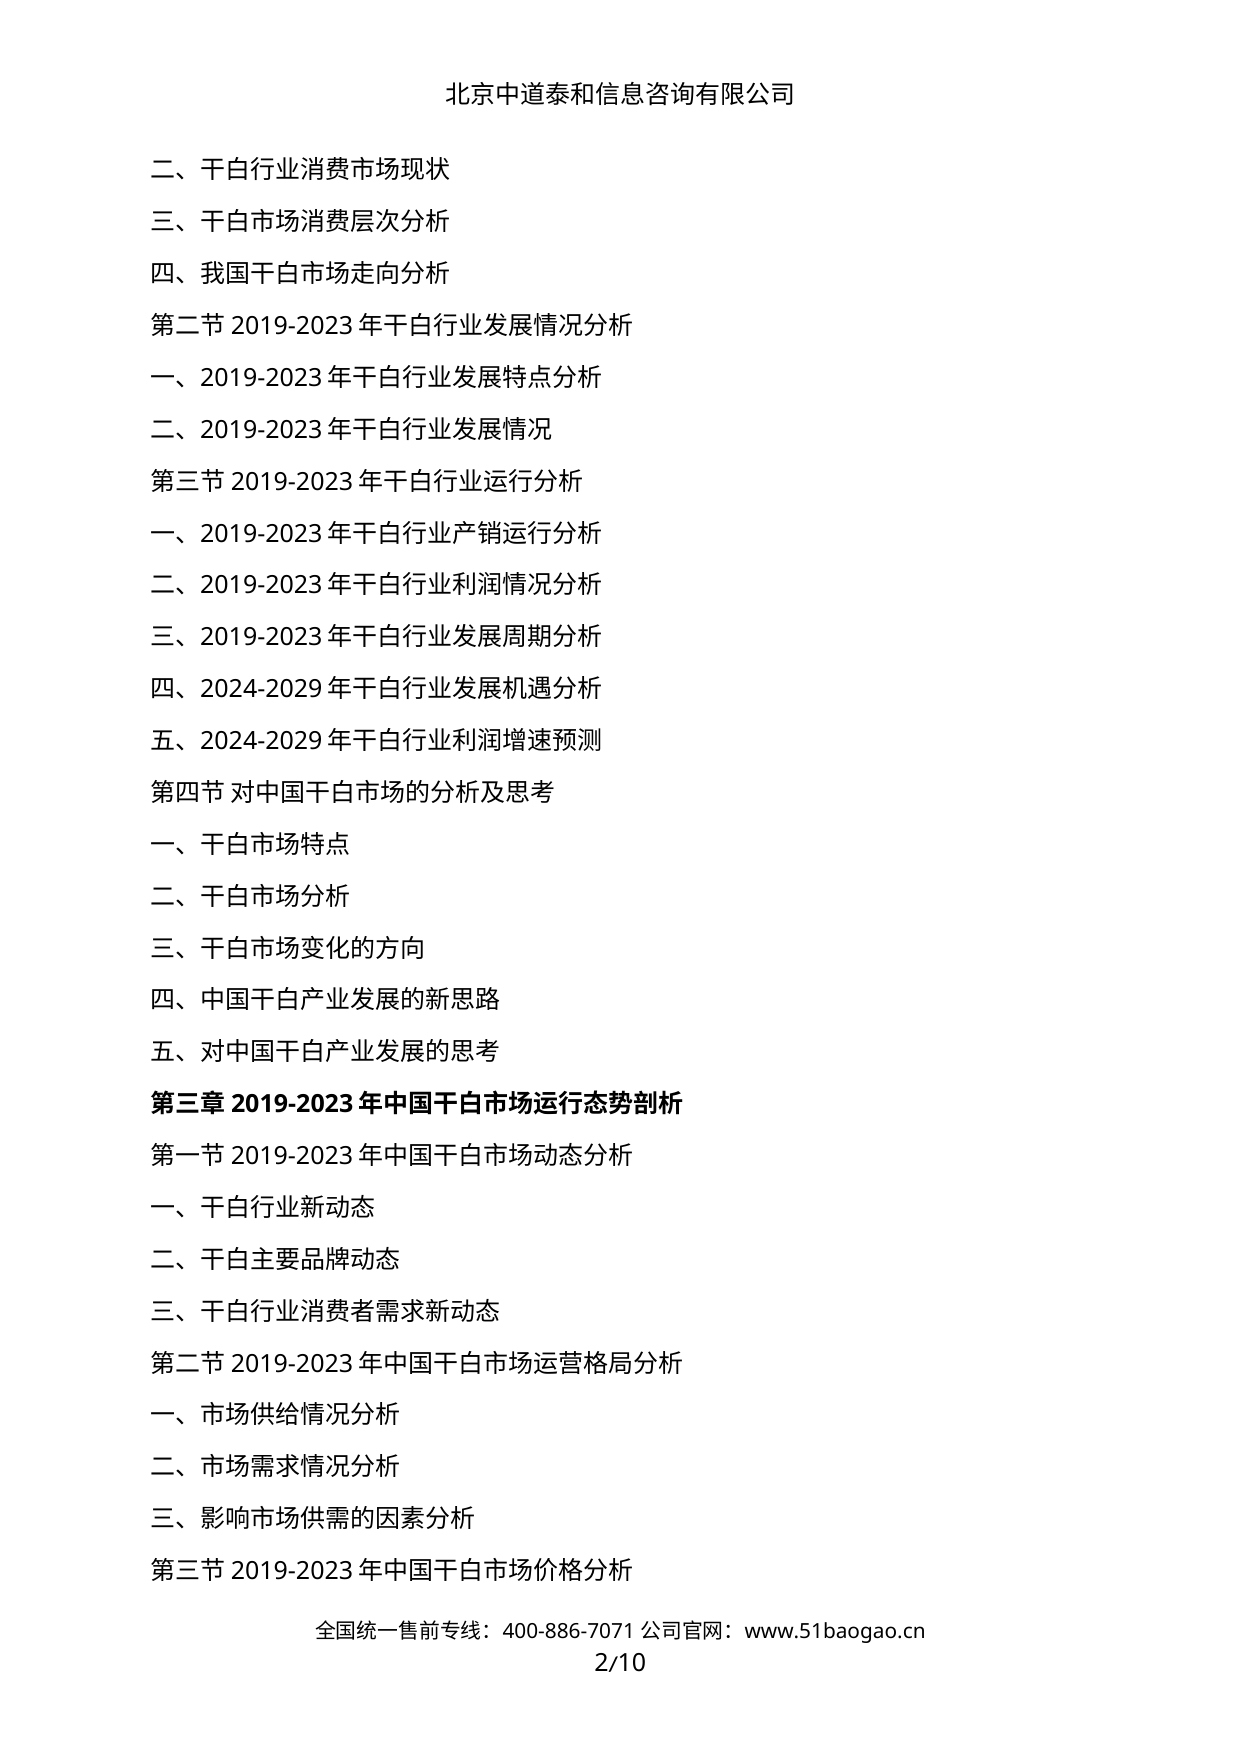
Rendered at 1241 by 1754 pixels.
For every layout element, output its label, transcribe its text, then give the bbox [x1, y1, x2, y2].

text 二、干白行业消费市场现状 [150, 150, 1090, 186]
text 第一节 2019-2023年中国干白市场动态分析 [150, 1136, 1090, 1172]
text 一、2019-2023年干白行业产销运行分析 [150, 513, 1090, 549]
text 三、2019-2023年干白行业发展周期分析 [150, 617, 1090, 653]
text 二、干白主要品牌动态 [150, 1239, 1090, 1276]
text 一、干白行业新动态 [150, 1187, 1090, 1224]
text 三、影响市场供需的因素分析 [150, 1499, 1090, 1535]
text 第二节 2019-2023年中国干白市场运营格局分析 [150, 1343, 1090, 1379]
text 二、干白市场分析 [150, 876, 1090, 912]
text 五、2024-2029年干白行业利润增速预测 [150, 721, 1090, 757]
text 四、2024-2029年干白行业发展机遇分析 [150, 669, 1090, 705]
text 第四节 对中国干白市场的分析及思考 [150, 772, 1090, 809]
text 二、2019-2023年干白行业发展情况 [150, 409, 1090, 446]
text 二、2019-2023年干白行业利润情况分析 [150, 565, 1090, 601]
text 第二节 2019-2023年干白行业发展情况分析 [150, 306, 1090, 342]
text 一、干白市场特点 [150, 824, 1090, 861]
text 第三章 2019-2023年中国干白市场运行态势剖析 [150, 1084, 1090, 1120]
text 第三节 2019-2023年中国干白市场价格分析 [150, 1551, 1090, 1587]
text 三、干白行业消费者需求新动态 [150, 1291, 1090, 1327]
text 四、中国干白产业发展的新思路 [150, 980, 1090, 1016]
text 一、市场供给情况分析 [150, 1395, 1090, 1431]
text 一、2019-2023年干白行业发展特点分析 [150, 357, 1090, 394]
text 四、我国干白市场走向分析 [150, 254, 1090, 290]
text 三、干白市场消费层次分析 [150, 202, 1090, 238]
text 三、干白市场变化的方向 [150, 928, 1090, 964]
text 第三节 2019-2023年干白行业运行分析 [150, 461, 1090, 497]
text 五、对中国干白产业发展的思考 [150, 1032, 1090, 1068]
text 二、市场需求情况分析 [150, 1447, 1090, 1483]
